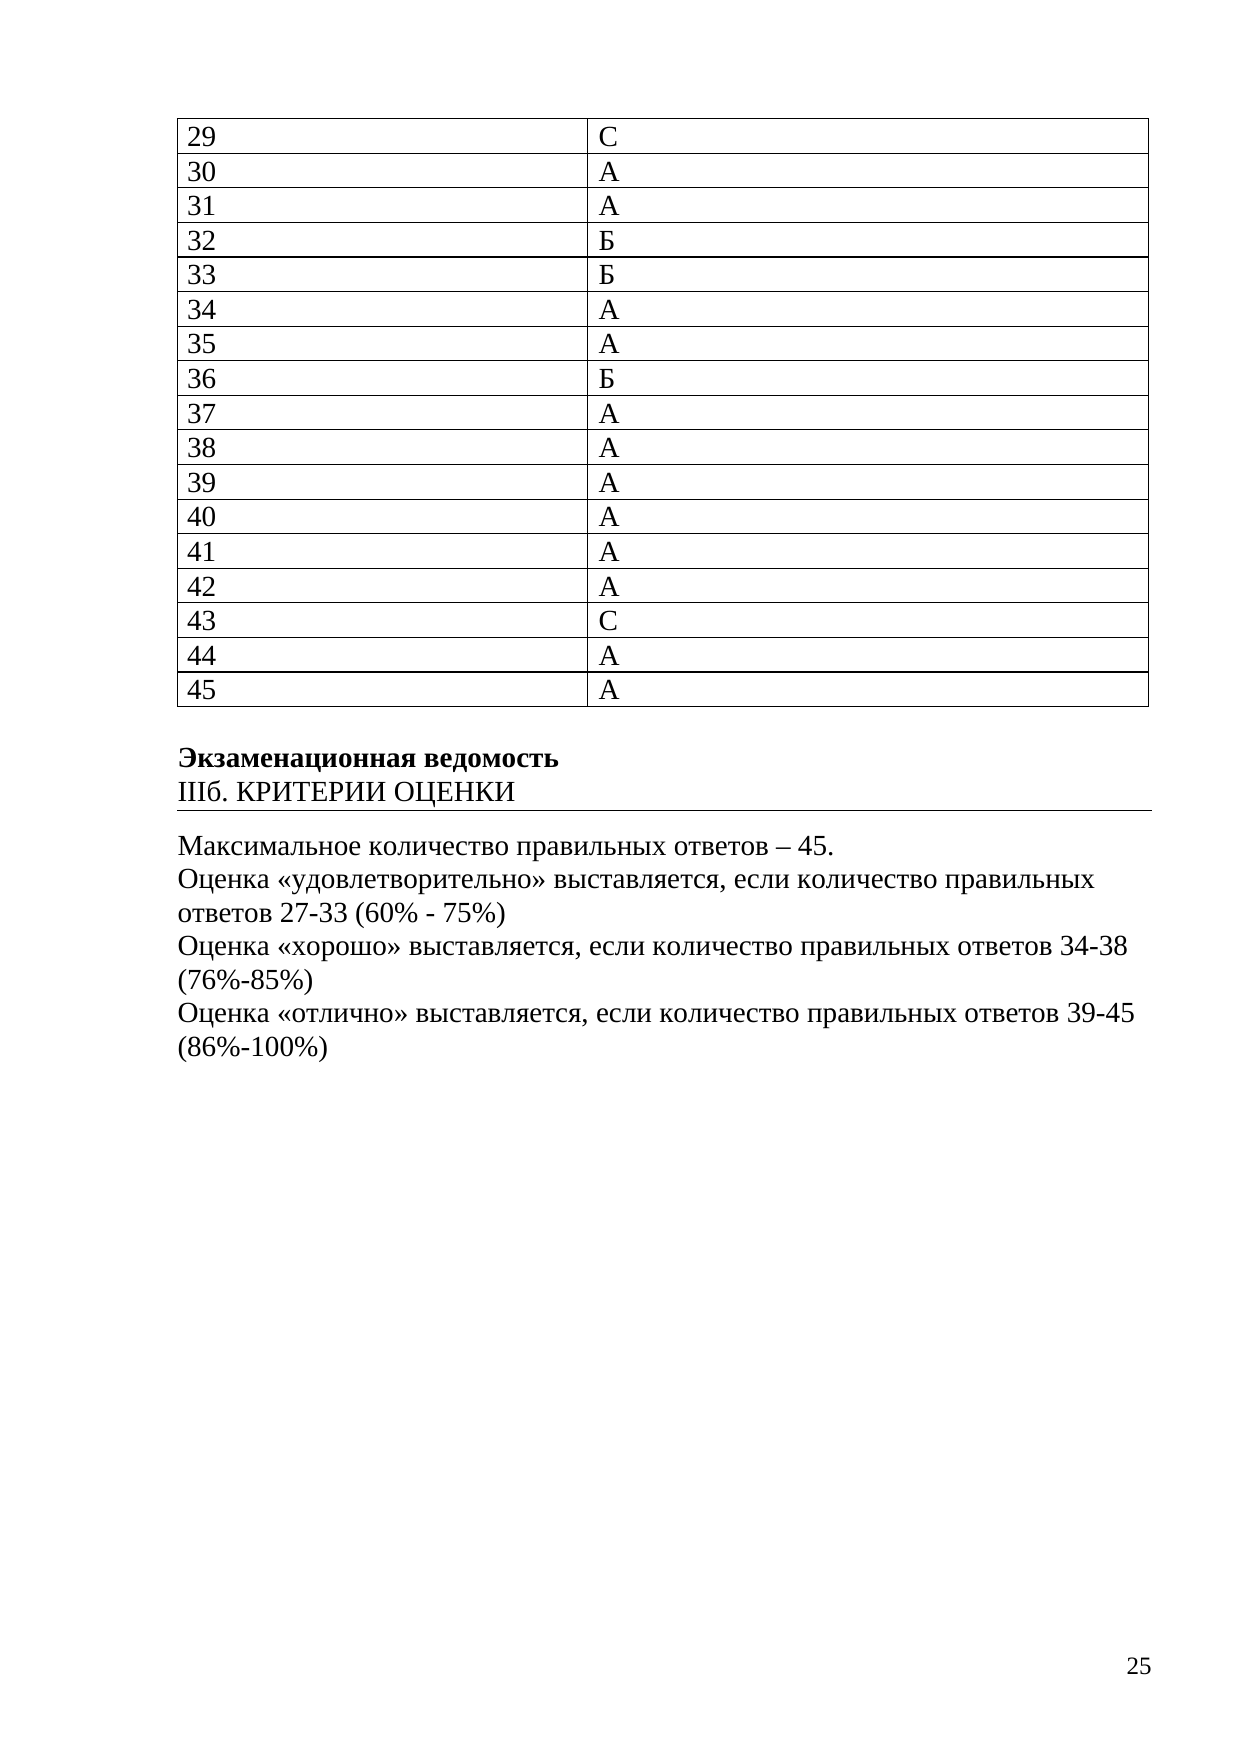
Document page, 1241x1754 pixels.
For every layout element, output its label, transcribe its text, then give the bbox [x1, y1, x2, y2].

table_cell А [588, 569, 1148, 602]
table_cell Б [588, 223, 1148, 256]
table_cell А [588, 154, 1148, 187]
table_cell А [588, 500, 1148, 533]
table_cell А [588, 534, 1148, 568]
table_cell А [588, 396, 1148, 429]
table_cell 42 [178, 569, 587, 602]
table_cell Б [588, 258, 1148, 291]
text Экзаменационная ведомость [177, 741, 1152, 774]
text Оценка «удовлетворительно» выставляется, если количество правильных ответов 27-33 (60% - 75%) [177, 861, 1152, 928]
table_cell Б [588, 361, 1148, 395]
table_cell 41 [178, 534, 587, 568]
table_cell А [588, 292, 1148, 326]
table_cell А [588, 673, 1148, 706]
table_cell 39 [178, 465, 587, 498]
text Оценка «хорошо» выставляется, если количество правильных ответов 34-38 (76%-85%) [177, 928, 1152, 995]
table_cell 40 [178, 500, 587, 533]
table_cell 29 [178, 119, 587, 153]
table_cell 37 [178, 396, 587, 429]
table_cell А [588, 327, 1148, 360]
table_cell 30 [178, 154, 587, 187]
table_cell С [588, 119, 1148, 153]
table_cell А [588, 465, 1148, 498]
table_cell А [588, 638, 1148, 671]
table_cell 36 [178, 361, 587, 395]
table_cell 45 [178, 673, 587, 706]
table_cell А [588, 430, 1148, 464]
table_cell 31 [178, 188, 587, 222]
table_cell 38 [178, 430, 587, 464]
text Максимальное количество правильных ответов – 45. [177, 828, 1152, 861]
text Оценка «отлично» выставляется, если количество правильных ответов 39-45 (86%-100%) [177, 995, 1152, 1062]
table_cell С [588, 603, 1148, 637]
table_cell 44 [178, 638, 587, 671]
text IIIб. КРИТЕРИИ ОЦЕНКИ [177, 774, 1152, 810]
table_cell 33 [178, 258, 587, 291]
table_cell 35 [178, 327, 587, 360]
table_cell 43 [178, 603, 587, 637]
table_cell А [588, 188, 1148, 222]
table_cell 34 [178, 292, 587, 326]
table_cell 32 [178, 223, 587, 256]
